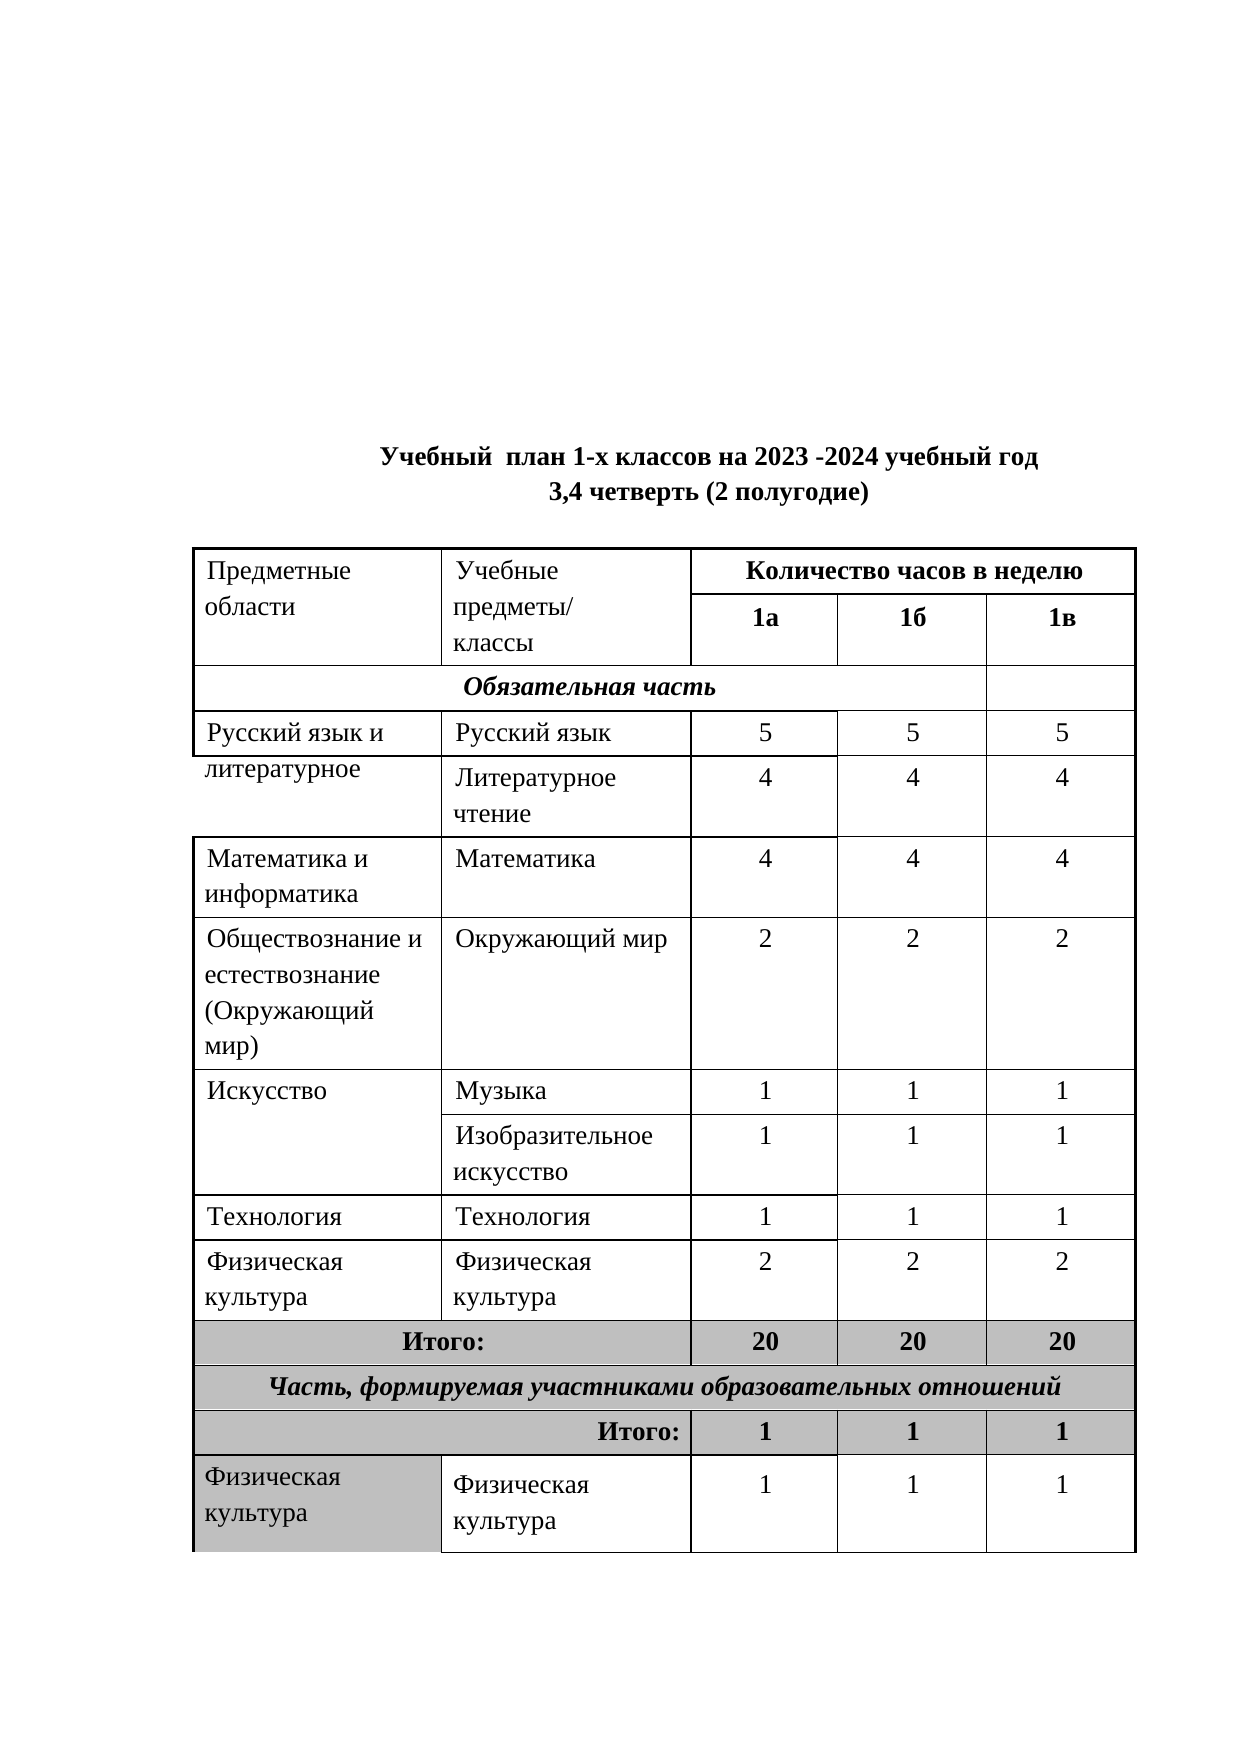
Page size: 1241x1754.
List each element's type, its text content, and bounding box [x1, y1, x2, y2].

table_cell 1в [987, 595, 1134, 665]
table_cell 4 [692, 757, 837, 836]
table_cell 20 [987, 1321, 1134, 1364]
table_cell Физическая культура [442, 1241, 690, 1320]
table_header Учебные предметы/ классы [442, 550, 690, 665]
table_cell [987, 666, 1134, 710]
table_header Количество часов в неделю [692, 550, 1134, 593]
table_cell 1 [987, 1195, 1134, 1239]
table_cell 2 [692, 1241, 837, 1320]
text Учебный план 1-х классов на 2023 -2024 учебный год [177, 440, 1152, 471]
table_cell 20 [692, 1321, 837, 1364]
table_cell 2 [987, 918, 1134, 1069]
table_cell Изобразительное искусство [442, 1115, 690, 1194]
table_cell Литературное чтение [442, 757, 690, 836]
table_cell 20 [838, 1321, 986, 1364]
table_cell Итого: [195, 1321, 690, 1364]
table_cell 5 [692, 712, 837, 755]
table_cell 4 [838, 756, 986, 836]
table_cell 1 [838, 1455, 986, 1552]
table_cell 1 [838, 1070, 986, 1113]
table_cell Физическая культура [442, 1456, 690, 1552]
table_cell Окружающий мир [442, 918, 690, 1069]
table_cell 2 [692, 918, 837, 1069]
table_cell 1 [987, 1115, 1134, 1194]
table_cell 2 [838, 1240, 986, 1320]
table_cell 1 [838, 1115, 986, 1194]
table_cell 1 [987, 1411, 1134, 1454]
table_cell Обществознание и естествознание (Окружающий мир) [195, 918, 441, 1069]
table_cell Математика [442, 838, 690, 917]
table_cell 1 [987, 1070, 1134, 1113]
table_cell 1б [838, 595, 986, 665]
table_cell Русский язык [442, 712, 690, 755]
table_cell 4 [838, 837, 986, 917]
table_cell 5 [838, 711, 986, 755]
table_cell Физическая культура [195, 1456, 441, 1552]
table_cell Искусство [195, 1070, 441, 1194]
table_cell Обязательная часть [195, 666, 986, 710]
table_cell 1 [987, 1455, 1134, 1552]
table_cell 1а [692, 595, 837, 665]
table_cell 1 [692, 1196, 837, 1239]
table_cell Часть, формируемая участниками образовательных отношений [195, 1366, 1134, 1409]
table_cell 2 [838, 918, 986, 1069]
table_cell 4 [692, 838, 837, 917]
table_cell 4 [987, 837, 1134, 917]
table_cell Математика и информатика [195, 838, 441, 917]
table_cell 1 [838, 1411, 986, 1454]
table_cell 4 [987, 756, 1134, 836]
table_cell 1 [692, 1115, 837, 1194]
table_cell 1 [838, 1195, 986, 1239]
table_header Предметные области [195, 550, 441, 665]
table_cell Русский язык и литературное чтение [195, 712, 441, 755]
table_cell 1 [692, 1411, 837, 1454]
text 3,4 четверть (2 полугодие) [177, 475, 1152, 507]
table_cell 1 [692, 1456, 837, 1552]
table_cell 1 [692, 1070, 837, 1113]
table_cell Технология [442, 1196, 690, 1239]
table_cell 2 [987, 1240, 1134, 1320]
table_cell 5 [987, 711, 1134, 755]
table_cell Итого: [195, 1411, 690, 1454]
table_cell Технология [195, 1196, 441, 1239]
table_cell Музыка [442, 1070, 690, 1113]
table_cell Физическая культура [195, 1241, 441, 1320]
